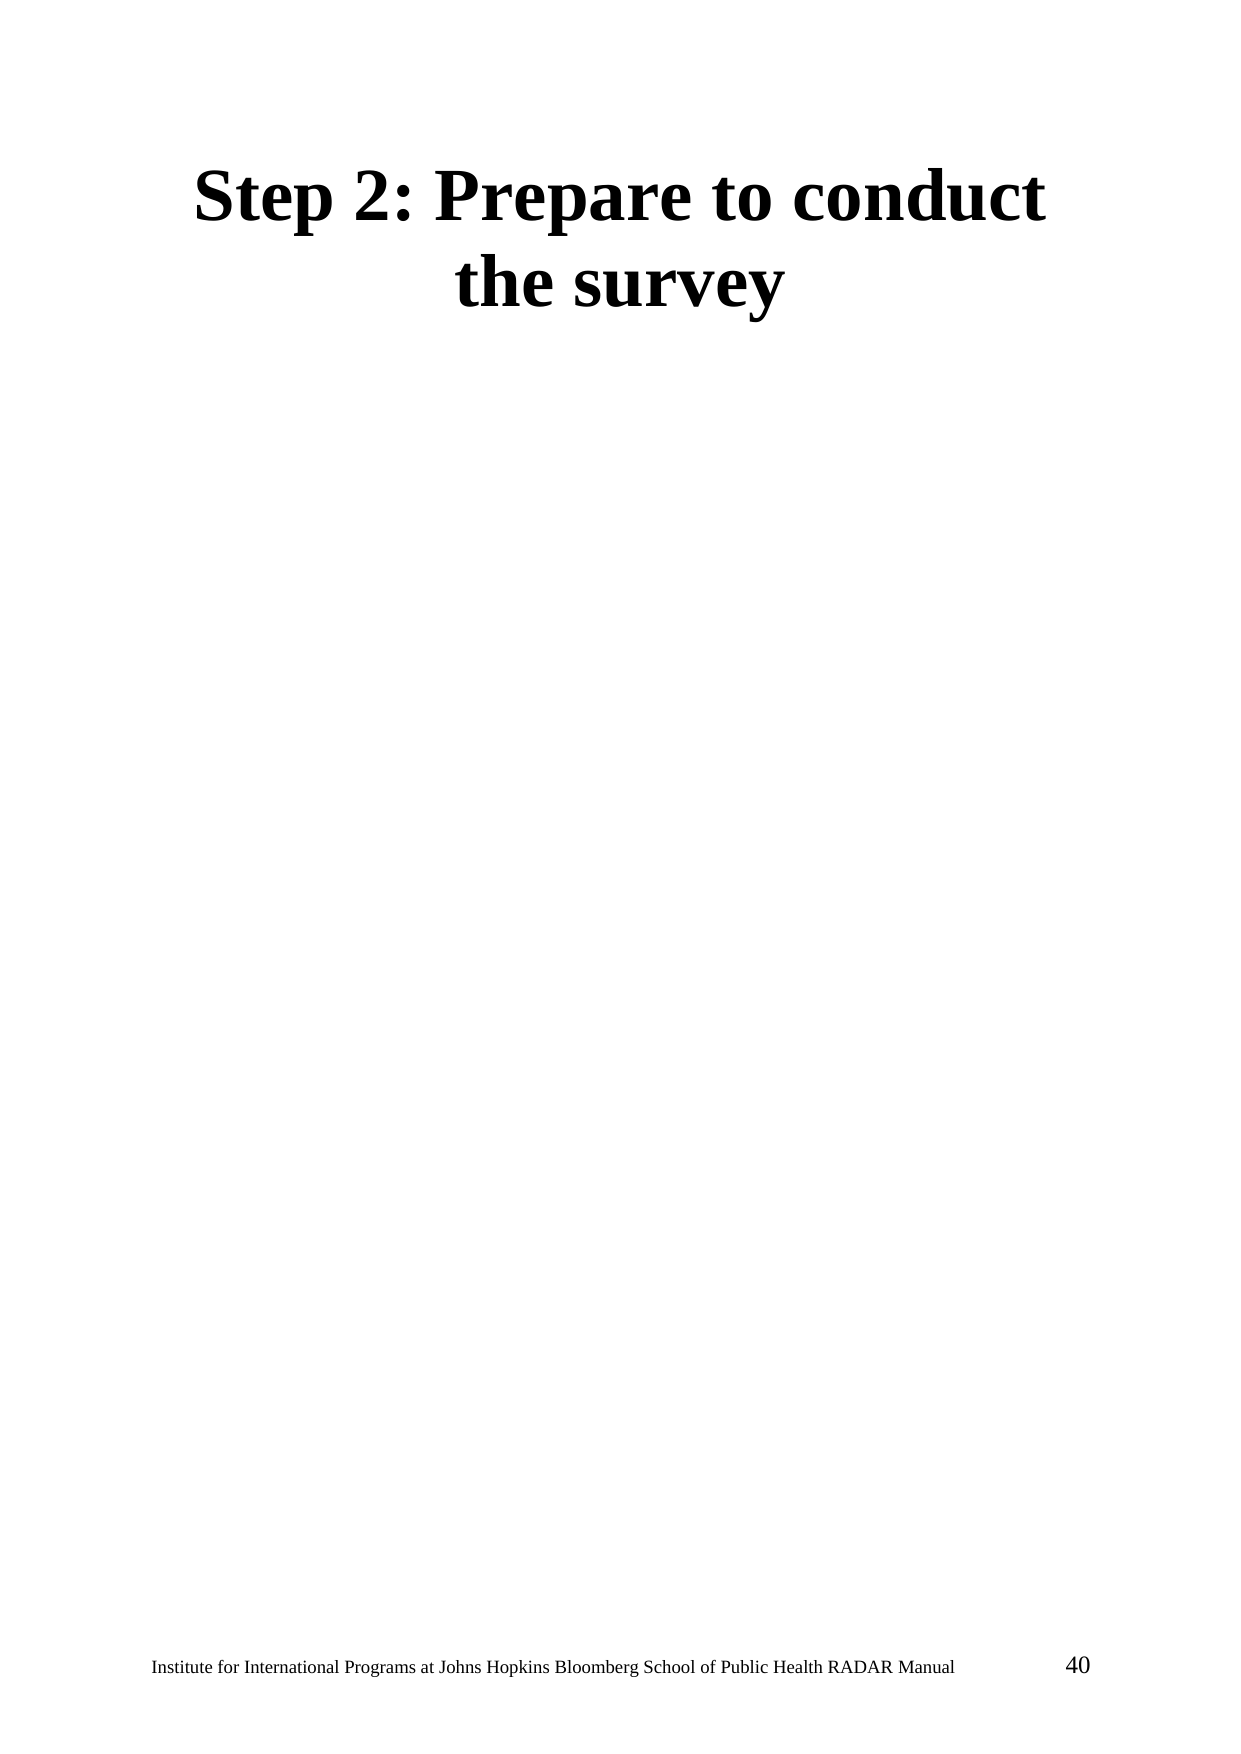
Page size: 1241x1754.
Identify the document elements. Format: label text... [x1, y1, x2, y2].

subtitle Step 2: Prepare to conduct the survey [150, 150, 1090, 322]
